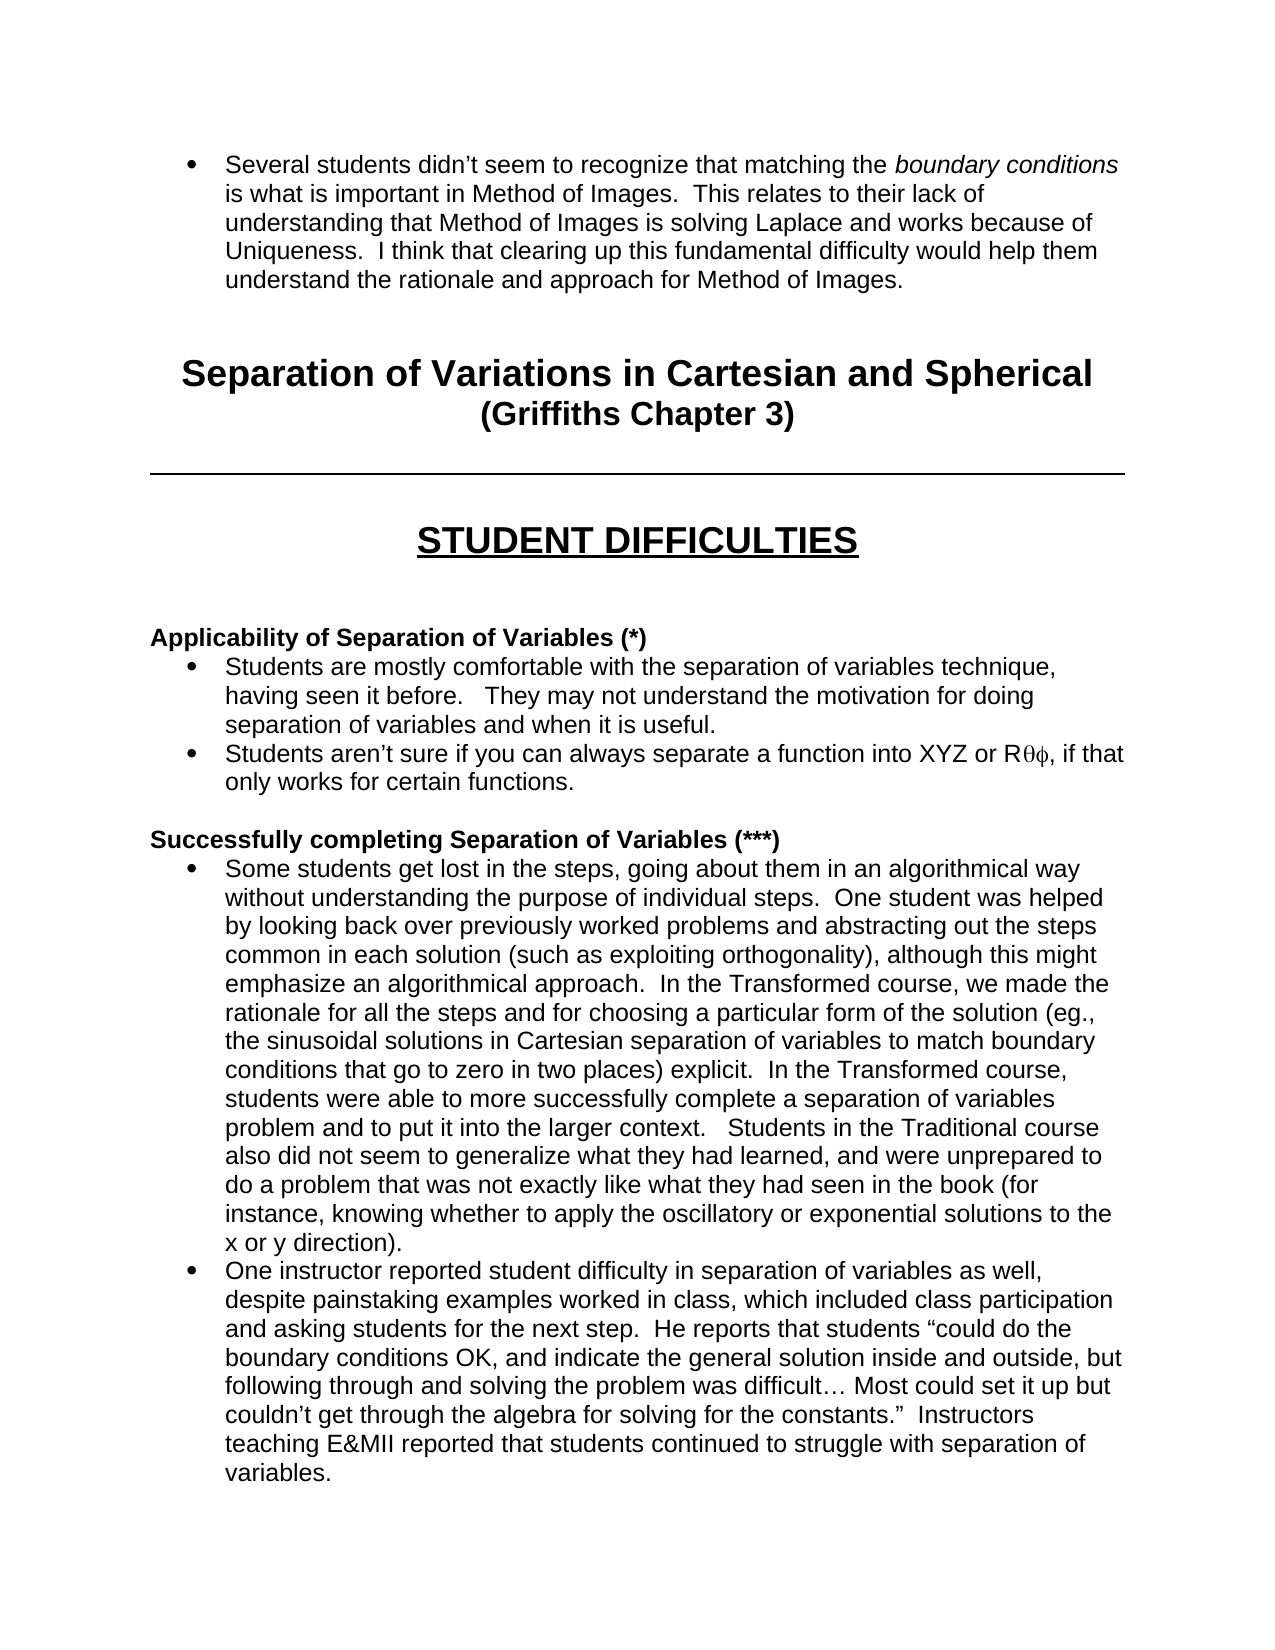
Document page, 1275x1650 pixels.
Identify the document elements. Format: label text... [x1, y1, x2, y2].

list Students aren’t sure if you can always separate a function into XYZ or R, if that only works for certain functions. [187, 738, 1125, 796]
text STUDENT DIFFICULTIES [150, 518, 1125, 561]
list Some students get lost in the steps, going about them in an algorithmical way without understanding the purpose of individual steps. One student was helped by looking back over previously worked problems and abstracting out the steps common in each solution (such as exploiting orthogonality), although this might emphasize an algorithmical approach. In the Transformed course, we made the rationale for all the steps and for choosing a particular form of the solution (eg., the sinusoidal solutions in Cartesian separation of variables to match boundary conditions that go to zero in two places) explicit. In the Transformed course, students were able to more successfully complete a separation of variables problem and to put it into the larger context. Students in the Traditional course also did not seem to generalize what they had learned, and were unprepared to do a problem that was not exactly like what they had seen in the book (for instance, knowing whether to apply the oscillatory or exponential solutions to the x or y direction). [187, 854, 1125, 1256]
text (Griffiths Chapter 3) [150, 394, 1125, 433]
text Applicability of Separation of Variables (*) [150, 623, 1125, 652]
text Successfully completing Separation of Variables (***) [150, 825, 1125, 854]
list One instructor reported student difficulty in separation of variables as well, despite painstaking examples worked in class, which included class participation and asking students for the next step. He reports that students “could do the boundary conditions OK, and indicate the general solution inside and outside, but following through and solving the problem was difficult… Most could set it up but couldn’t get through the algebra for solving for the constants.” Instructors teaching E&MII reported that students continued to struggle with separation of variables. [187, 1256, 1125, 1486]
list Students are mostly comfortable with the separation of variables technique, having seen it before. They may not understand the motivation for doing separation of variables and when it is useful. [187, 652, 1125, 738]
text Separation of Variations in Cartesian and Spherical [150, 351, 1125, 394]
list Several students didn’t seem to recognize that matching the boundary conditions is what is important in Method of Images. This relates to their lack of understanding that Method of Images is solving Laplace and works because of Uniqueness. I think that clearing up this fundamental difficulty would help them understand the rationale and approach for Method of Images. [187, 150, 1125, 294]
